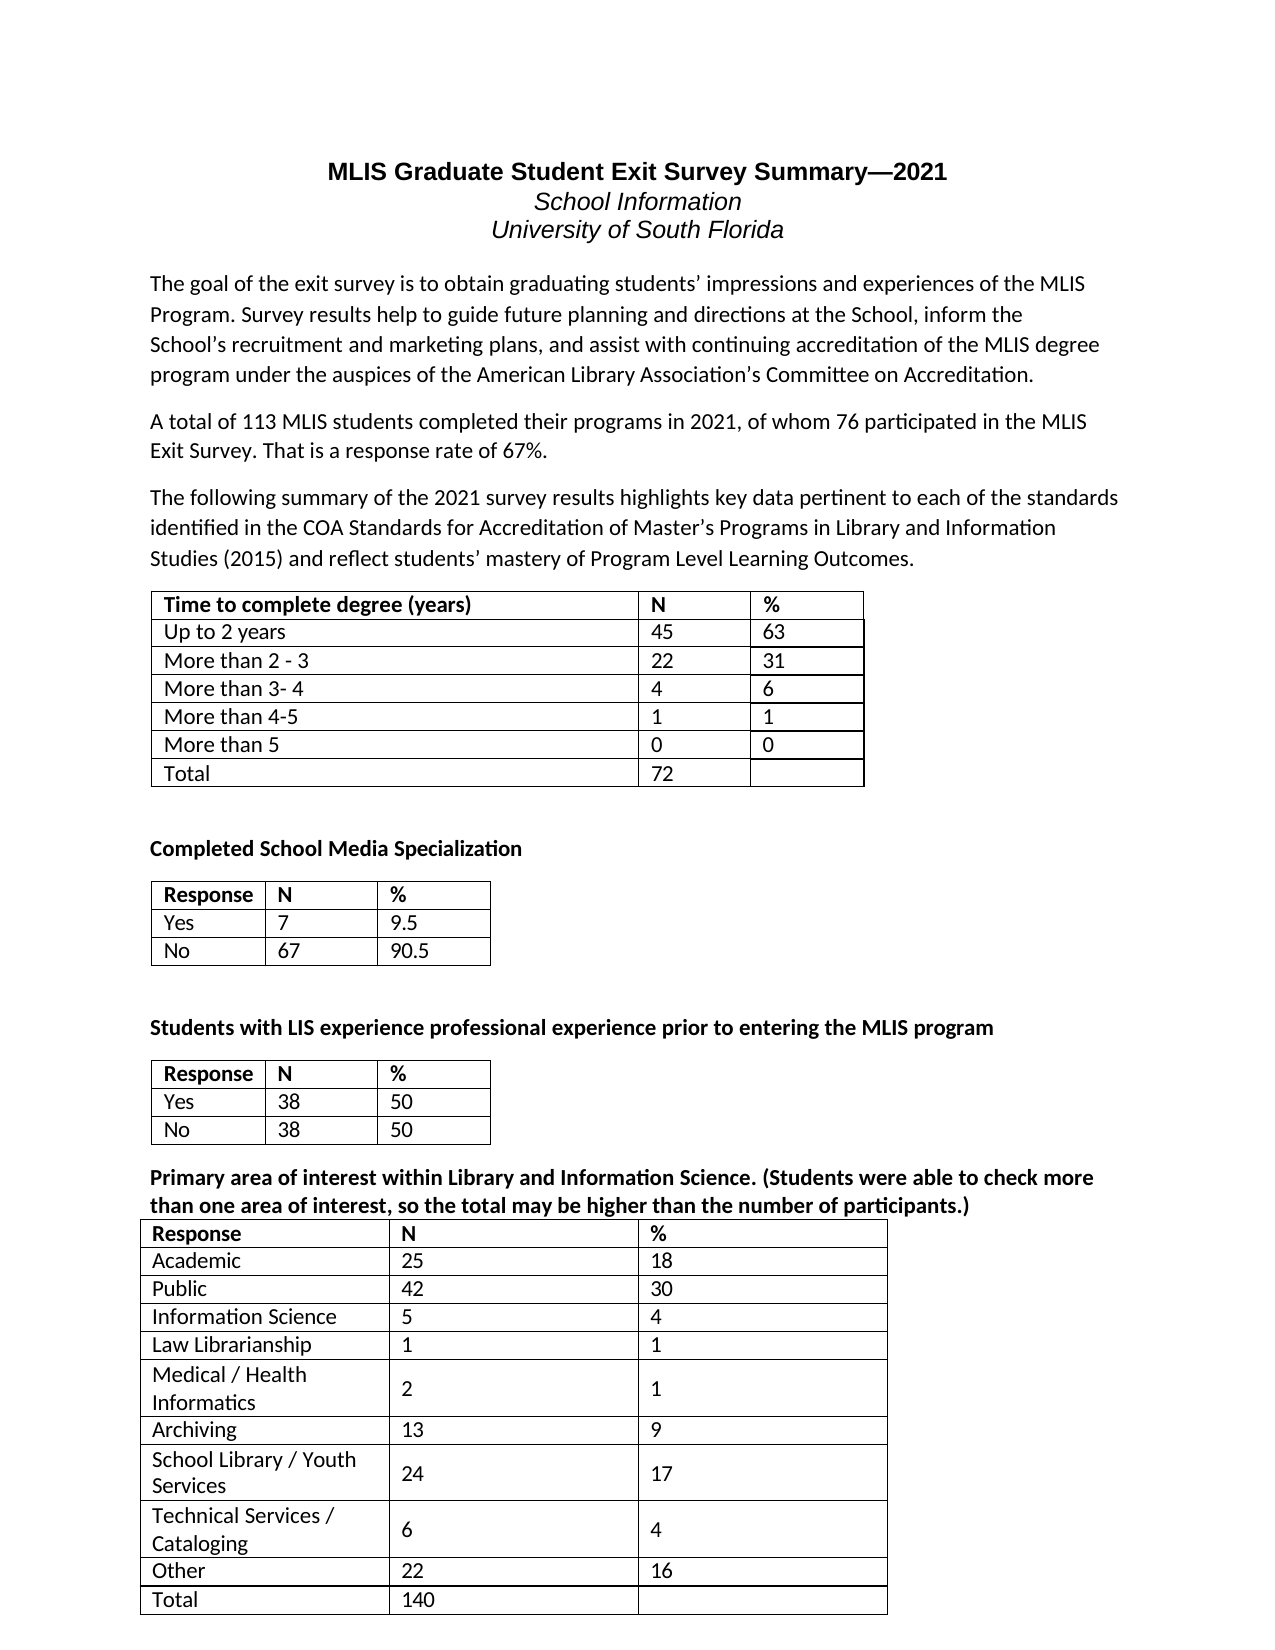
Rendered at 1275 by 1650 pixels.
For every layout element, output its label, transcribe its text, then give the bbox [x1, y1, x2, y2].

table_cell 1 [751, 704, 863, 729]
text Primary area of interest within Library and Information Science. (Students were able to check more than one area of interest, so the total may be higher than the number of participants.) [150, 1163, 1104, 1219]
table_cell 5 [390, 1304, 638, 1331]
table_cell 0 [751, 732, 863, 757]
text The goal of the exit survey is to obtain graduating students’ impressions and experiences of the MLIS Program. Survey results help to guide future planning and directions at the School, inform the School’s recruitment and marketing plans, and assist with continuing accreditation of the MLIS degree program under the auspices of the American Library Association’s Committee on Accreditation. [150, 269, 1104, 388]
table_cell Law Librarianship [141, 1332, 389, 1359]
table_cell 50 [378, 1089, 490, 1116]
table_header 140 [390, 1587, 638, 1614]
table_header N [266, 1061, 377, 1088]
table_cell Yes [152, 910, 265, 937]
table_cell 9 [639, 1417, 887, 1444]
table_cell 22 [639, 647, 750, 674]
table_cell 45 [639, 620, 750, 646]
table_cell 72 [639, 759, 750, 786]
table_cell Information Science [141, 1304, 389, 1331]
table_cell 1 [390, 1332, 638, 1359]
table_header Response [141, 1220, 389, 1247]
text The following summary of the 2021 survey results highlights key data pertinent to each of the standards identified in the COA Standards for Accreditation of Master’s Programs in Library and Information Studies (2015) and reflect students’ mastery of Program Level Learning Outcomes. [150, 483, 1124, 572]
table_cell 9.5 [378, 910, 490, 937]
table_header N [390, 1220, 638, 1247]
text Students with LIS experience professional experience prior to entering the MLIS program [150, 1013, 1142, 1041]
table_cell 1 [639, 1332, 887, 1359]
table_cell More than 2 - 3 [152, 647, 638, 674]
table_cell Total [152, 759, 638, 786]
table_cell 0 [639, 731, 750, 757]
table_cell 22 [390, 1558, 638, 1585]
table_cell No [152, 938, 265, 965]
table_cell School Library / Youth Services [141, 1445, 389, 1500]
table_cell 13 [390, 1417, 638, 1444]
table_cell 16 [639, 1558, 887, 1585]
table_cell 42 [390, 1276, 638, 1303]
text Completed School Media Specialization [150, 834, 1142, 862]
table_cell 90.5 [378, 938, 490, 965]
table_cell Public [141, 1276, 389, 1303]
table_cell Academic [141, 1248, 389, 1275]
table_cell 6 [751, 676, 863, 702]
table_cell 1 [639, 703, 750, 729]
table_cell Technical Services / Cataloging [141, 1501, 389, 1557]
text A total of 113 MLIS students completed their programs in 2021, of whom 76 participated in the MLIS Exit Survey. That is a response rate of 67%. [150, 407, 1104, 464]
table_cell 1 [639, 1360, 887, 1416]
table_cell 25 [390, 1248, 638, 1275]
table_cell 63 [751, 620, 863, 646]
table_header % [639, 1220, 887, 1247]
table_cell 31 [751, 648, 863, 674]
table_cell 6 [390, 1501, 638, 1557]
table_cell 17 [639, 1445, 887, 1500]
table_cell Yes [152, 1089, 265, 1116]
table_header Total [141, 1587, 389, 1614]
subtitle MLIS Graduate Student Exit Survey Summary—2021 [326, 157, 949, 186]
table_header N [639, 592, 750, 618]
table_header Response [152, 1061, 265, 1088]
table_header [639, 1587, 887, 1614]
table_header Response [152, 882, 265, 909]
table_header Time to complete degree (years) [152, 592, 638, 618]
table_cell 30 [639, 1276, 887, 1303]
table_cell 67 [266, 938, 377, 965]
table_header % [751, 592, 863, 618]
table_cell 18 [639, 1248, 887, 1275]
text School Information University of South Florida [491, 187, 784, 244]
table_cell 38 [266, 1117, 377, 1144]
table_cell 24 [390, 1445, 638, 1500]
table_cell Other [141, 1558, 389, 1585]
table_cell Medical / Health Informatics [141, 1360, 389, 1416]
table_cell Archiving [141, 1417, 389, 1444]
table_cell 4 [639, 675, 750, 702]
table_cell More than 3- 4 [152, 675, 638, 702]
table_header % [378, 1061, 490, 1088]
table_cell More than 5 [152, 731, 638, 757]
table_cell 4 [639, 1304, 887, 1331]
table_cell More than 4-5 [152, 703, 638, 729]
table_cell 50 [378, 1117, 490, 1144]
table_cell 38 [266, 1089, 377, 1116]
table_cell Up to 2 years [152, 620, 638, 646]
table_header N [266, 882, 377, 909]
table_cell No [152, 1117, 265, 1144]
table_cell 2 [390, 1360, 638, 1416]
table_cell [751, 760, 863, 786]
table_cell 7 [266, 910, 377, 937]
table_cell 4 [639, 1501, 887, 1557]
table_header % [378, 882, 490, 909]
